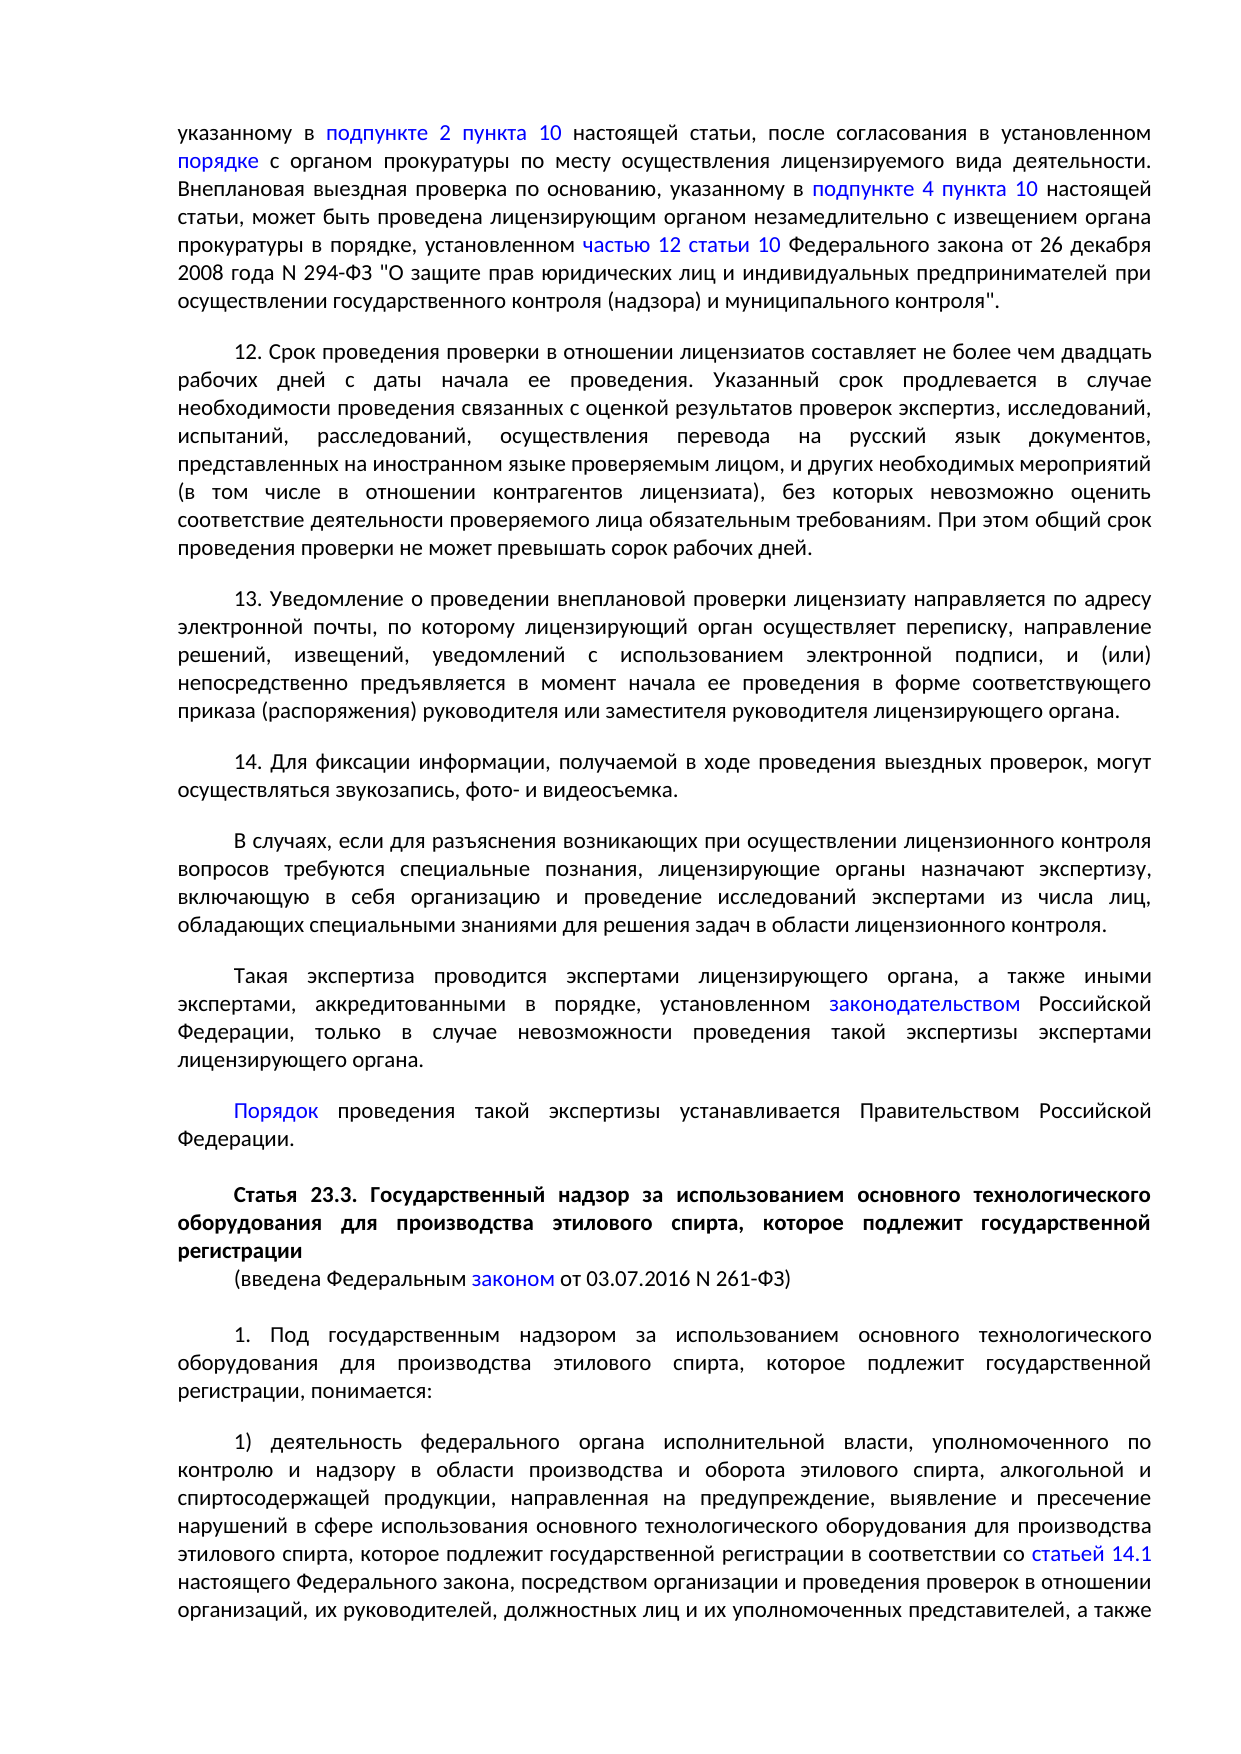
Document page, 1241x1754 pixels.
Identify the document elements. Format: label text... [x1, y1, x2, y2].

text В случаях, если для разъяснения возникающих при осуществлении лицензионного контроля вопросов требуются специальные познания, лицензирующие органы назначают экспертизу, включающую в себя организацию и проведение исследований экспертами из числа лиц, обладающих специальными знаниями для решения задач в области лицензионного контроля. [177, 826, 1152, 938]
title Статья 23.3. Государственный надзор за использованием основного технологического оборудования для производства этилового спирта, которое подлежит государственной регистрации [177, 1180, 1152, 1264]
text (введена Федеральным законом от 03.07.2016 N 261-ФЗ) [177, 1264, 1152, 1292]
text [177, 118, 1152, 314]
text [177, 1427, 1152, 1623]
text 12. Срок проведения проверки в отношении лицензиатов составляет не более чем двадцать рабочих дней с даты начала ее проведения. Указанный срок продлевается в случае необходимости проведения связанных с оценкой результатов проверок экспертиз, исследований, испытаний, расследований, осуществления перевода на русский язык документов, представленных на иностранном языке проверяемым лицом, и других необходимых мероприятий (в том числе в отношении контрагентов лицензиата), без которых невозможно оценить соответствие деятельности проверяемого лица обязательным требованиям. При этом общий срок проведения проверки не может превышать сорок рабочих дней. [177, 337, 1152, 561]
text Порядок проведения такой экспертизы устанавливается Правительством Российской Федерации. [177, 1096, 1152, 1152]
text 1. Под государственным надзором за использованием основного технологического оборудования для производства этилового спирта, которое подлежит государственной регистрации, понимается: [177, 1320, 1152, 1404]
text 14. Для фиксации информации, получаемой в ходе проведения выездных проверок, могут осуществляться звукозапись, фото- и видеосъемка. [177, 747, 1152, 803]
text 13. Уведомление о проведении внеплановой проверки лицензиату направляется по адресу электронной почты, по которому лицензирующий орган осуществляет переписку, направление решений, извещений, уведомлений с использованием электронной подписи, и (или) непосредственно предъявляется в момент начала ее проведения в форме соответствующего приказа (распоряжения) руководителя или заместителя руководителя лицензирующего органа. [177, 584, 1152, 724]
text Такая экспертиза проводится экспертами лицензирующего органа, а также иными экспертами, аккредитованными в порядке, установленном законодательством Российской Федерации, только в случае невозможности проведения такой экспертизы экспертами лицензирующего органа. [177, 961, 1152, 1073]
